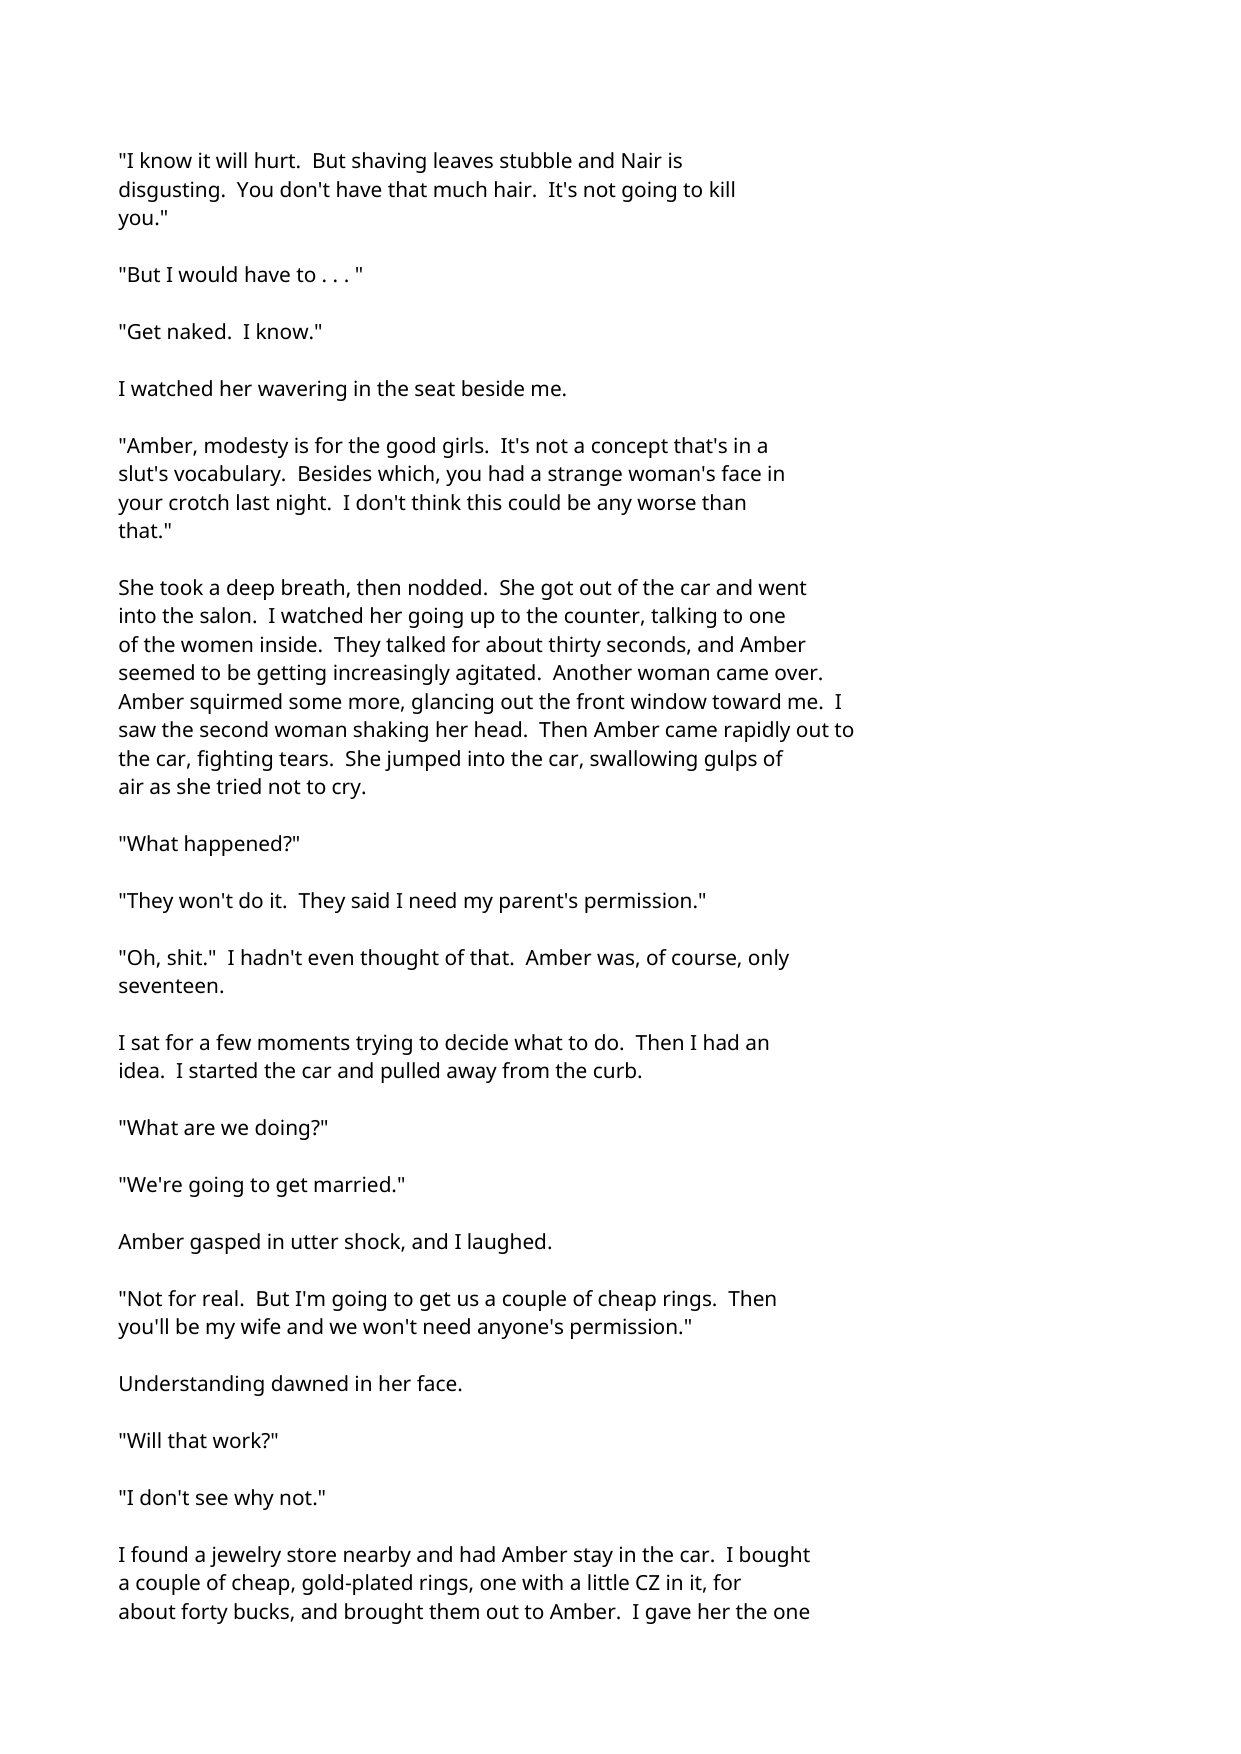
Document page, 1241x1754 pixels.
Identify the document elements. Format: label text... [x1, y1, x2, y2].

text "Will that work?" [118, 1426, 1122, 1455]
text "Amber, modesty is for the good girls. It's not a concept that's in a [118, 431, 1122, 459]
text your crotch last night. I don't think this could be any worse than [118, 488, 1122, 516]
text Amber gasped in utter shock, and I laughed. [118, 1227, 1122, 1256]
text seemed to be getting increasingly agitated. Another woman came over. [118, 658, 1122, 687]
text seventeen. [118, 971, 1122, 1000]
text I found a jewelry store nearby and had Amber stay in the car. I bought [118, 1540, 1122, 1568]
text "I don't see why not." [118, 1483, 1122, 1512]
text "But I would have to . . . " [118, 260, 1122, 289]
text "Not for real. But I'm going to get us a couple of cheap rings. Then [118, 1284, 1122, 1312]
text the car, fighting tears. She jumped into the car, swallowing gulps of [118, 744, 1122, 772]
text "They won't do it. They said I need my parent's permission." [118, 886, 1122, 914]
text "What are we doing?" [118, 1113, 1122, 1142]
text you'll be my wife and we won't need anyone's permission." [118, 1312, 1122, 1341]
text disgusting. You don't have that much hair. It's not going to kill [118, 175, 1122, 203]
text "Get naked. I know." [118, 317, 1122, 346]
text air as she tried not to cry. [118, 772, 1122, 801]
text slut's vocabulary. Besides which, you had a strange woman's face in [118, 459, 1122, 488]
text saw the second woman shaking her head. Then Amber came rapidly out to [118, 715, 1122, 744]
text about forty bucks, and brought them out to Amber. I gave her the one [118, 1597, 1122, 1625]
text I watched her wavering in the seat beside me. [118, 374, 1122, 402]
text into the salon. I watched her going up to the counter, talking to one [118, 602, 1122, 630]
text She took a deep breath, then nodded. She got out of the car and went [118, 573, 1122, 602]
text "I know it will hurt. But shaving leaves stubble and Nair is [118, 147, 1122, 175]
text I sat for a few moments trying to decide what to do. Then I had an [118, 1028, 1122, 1057]
text Amber squirmed some more, glancing out the front window toward me. I [118, 687, 1122, 715]
text "What happened?" [118, 829, 1122, 857]
text idea. I started the car and pulled away from the curb. [118, 1057, 1122, 1085]
text "We're going to get married." [118, 1170, 1122, 1199]
text a couple of cheap, gold-plated rings, one with a little CZ in it, for [118, 1568, 1122, 1597]
text "Oh, shit." I hadn't even thought of that. Amber was, of course, only [118, 943, 1122, 971]
text that." [118, 516, 1122, 545]
text Understanding dawned in her face. [118, 1369, 1122, 1398]
text you." [118, 203, 1122, 232]
text of the women inside. They talked for about thirty seconds, and Amber [118, 630, 1122, 658]
